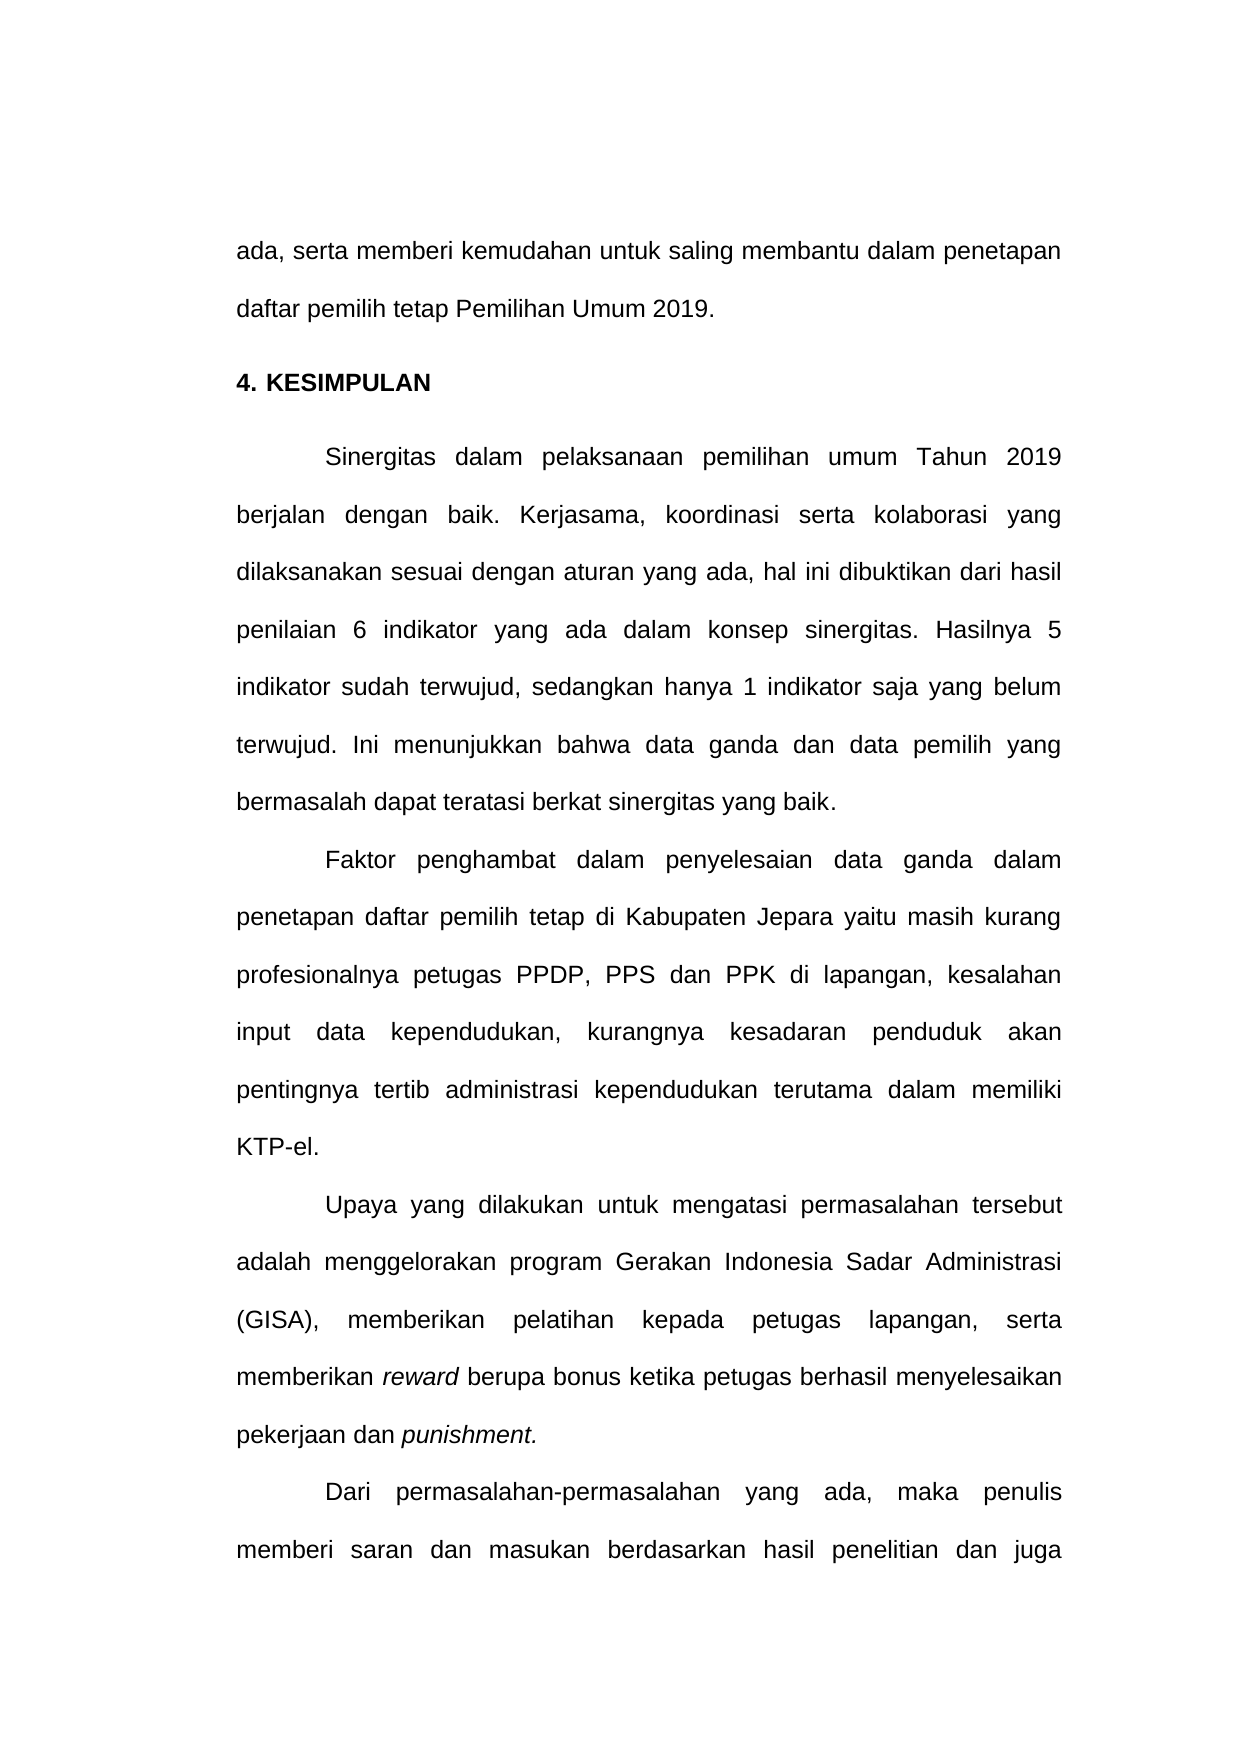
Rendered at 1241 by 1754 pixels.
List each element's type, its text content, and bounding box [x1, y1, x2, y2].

text Sinergitas dalam pelaksanaan pemilihan umum Tahun 2019 berjalan dengan baik. Kerjasama, koordinasi serta kolaborasi yang dilaksanakan sesuai dengan aturan yang ada, hal ini dibuktikan dari hasil penilaian 6 indikator yang ada dalam konsep sinergitas. Hasilnya 5 indikator sudah terwujud, sedangkan hanya 1 indikator saja yang belum terwujud. Ini menunjukkan bahwa data ganda dan data pemilih yang bermasalah dapat teratasi berkat sinergitas yang baik. [236, 442, 1063, 816]
text Faktor penghambat dalam penyelesaian data ganda dalam penetapan daftar pemilih tetap di Kabupaten Jepara yaitu masih kurang profesionalnya petugas PPDP, PPS dan PPK di lapangan, kesalahan input data kependudukan, kurangnya kesadaran penduduk akan pentingnya tertib administrasi kependudukan terutama dalam memiliki KTP-el. [236, 844, 1063, 1161]
text Upaya yang dilakukan untuk mengatasi permasalahan tersebut adalah menggelorakan program Gerakan Indonesia Sadar Administrasi (GISA), memberikan pelatihan kepada petugas lapangan, serta memberikan reward berupa bonus ketika petugas berhasil menyelesaikan pekerjaan dan punishment. [236, 1189, 1063, 1448]
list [236, 1477, 1063, 1563]
list KESIMPULAN [236, 368, 1063, 397]
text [236, 236, 1063, 322]
